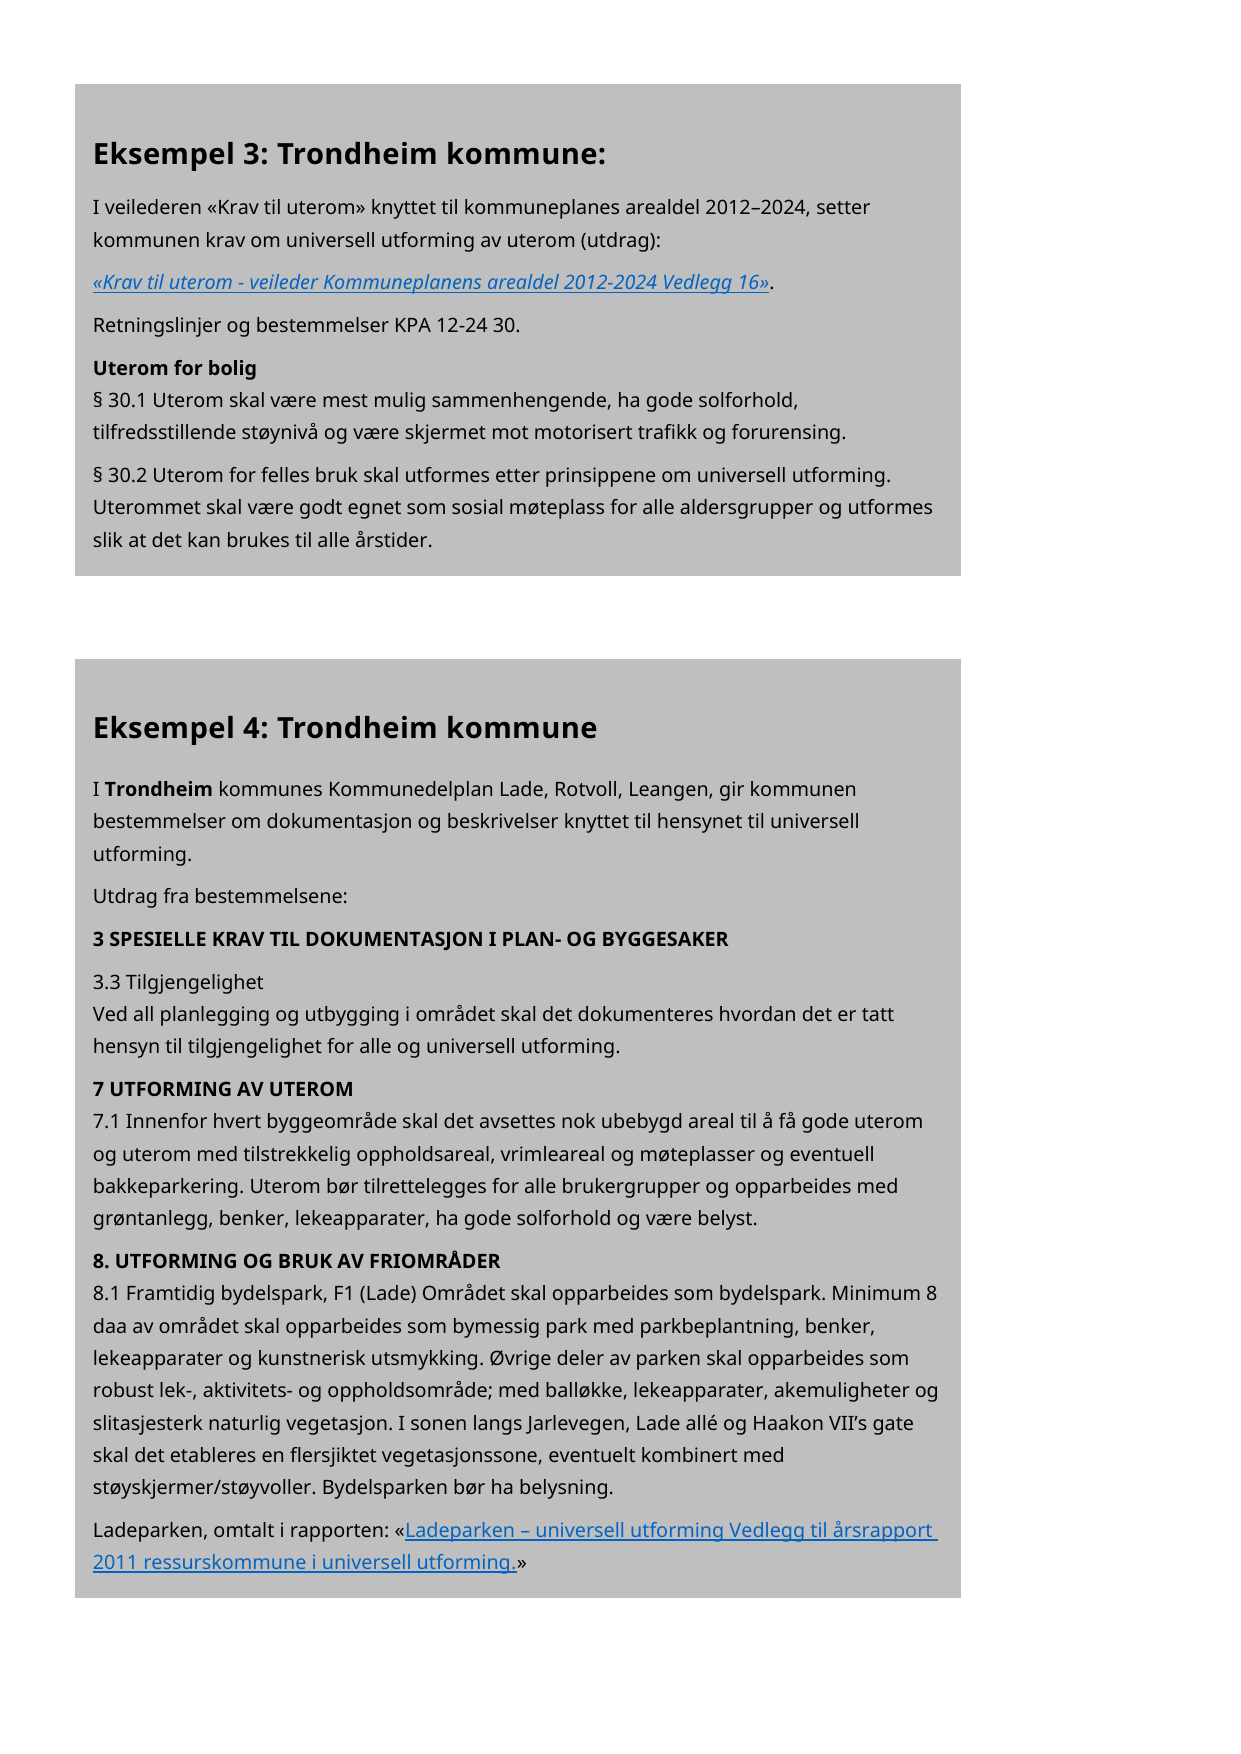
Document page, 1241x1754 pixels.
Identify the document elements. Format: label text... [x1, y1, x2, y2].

table_header Eksempel 4: Trondheim kommune I Trondheim kommunes Kommunedelplan Lade, Rotvoll, Leangen, gir kommunen bestemmelser om dokumentasjon og beskrivelser knyttet til hensynet til universell utforming. Utdrag fra bestemmelsene: 3 SPESIELLE KRAV TIL DOKUMENTASJON I PLAN- OG BYGGESAKER 3.3 Tilgjengelighet Ved all planlegging og utbygging i området skal det dokumenteres hvordan det er tatt hensyn til tilgjengelighet for alle og universell utforming. 7 UTFORMING AV UTEROM 7.1 Innenfor hvert byggeområde skal det avsettes nok ubebygd areal til å få gode uterom og uterom med tilstrekkelig oppholdsareal, vrimleareal og møteplasser og eventuell bakkeparkering. Uterom bør tilrettelegges for alle brukergrupper og opparbeides med grøntanlegg, benker, lekeapparater, ha gode solforhold og være belyst. 8. UTFORMING OG BRUK AV FRIOMRÅDER 8.1 Framtidig bydelspark, F1 (Lade) Området skal opparbeides som bydelspark. Minimum 8 daa av området skal opparbeides som bymessig park med parkbeplantning, benker, lekeapparater og kunstnerisk utsmykking. Øvrige deler av parken skal opparbeides som robust lek-, aktivitets- og oppholdsområde; med balløkke, lekeapparater, akemuligheter og slitasjesterk naturlig vegetasjon. I sonen langs Jarlevegen, Lade allé og Haakon VII’s gate skal det etableres en flersjiktet vegetasjonssone, eventuelt kombinert med støyskjermer/støyvoller. Bydelsparken bør ha belysning. Ladeparken, omtalt i rapporten: «Ladeparken – universell utforming Vedlegg til årsrapport 2011 ressurskommune i universell utforming.» [75, 659, 961, 1598]
table_header Eksempel 3: Trondheim kommune: I veilederen «Krav til uterom» knyttet til kommuneplanes arealdel 2012–2024, setter kommunen krav om universell utforming av uterom (utdrag): «Krav til uterom - veileder Kommuneplanens arealdel 2012-2024 Vedlegg 16». Retningslinjer og bestemmelser KPA 12-24 30. Uterom for bolig § 30.1 Uterom skal være mest mulig sammenhengende, ha gode solforhold, tilfredsstillende støynivå og være skjermet mot motorisert trafikk og forurensing. § 30.2 Uterom for felles bruk skal utformes etter prinsippene om universell utforming. Uterommet skal være godt egnet som sosial møteplass for alle aldersgrupper og utformes slik at det kan brukes til alle årstider. [75, 84, 961, 576]
